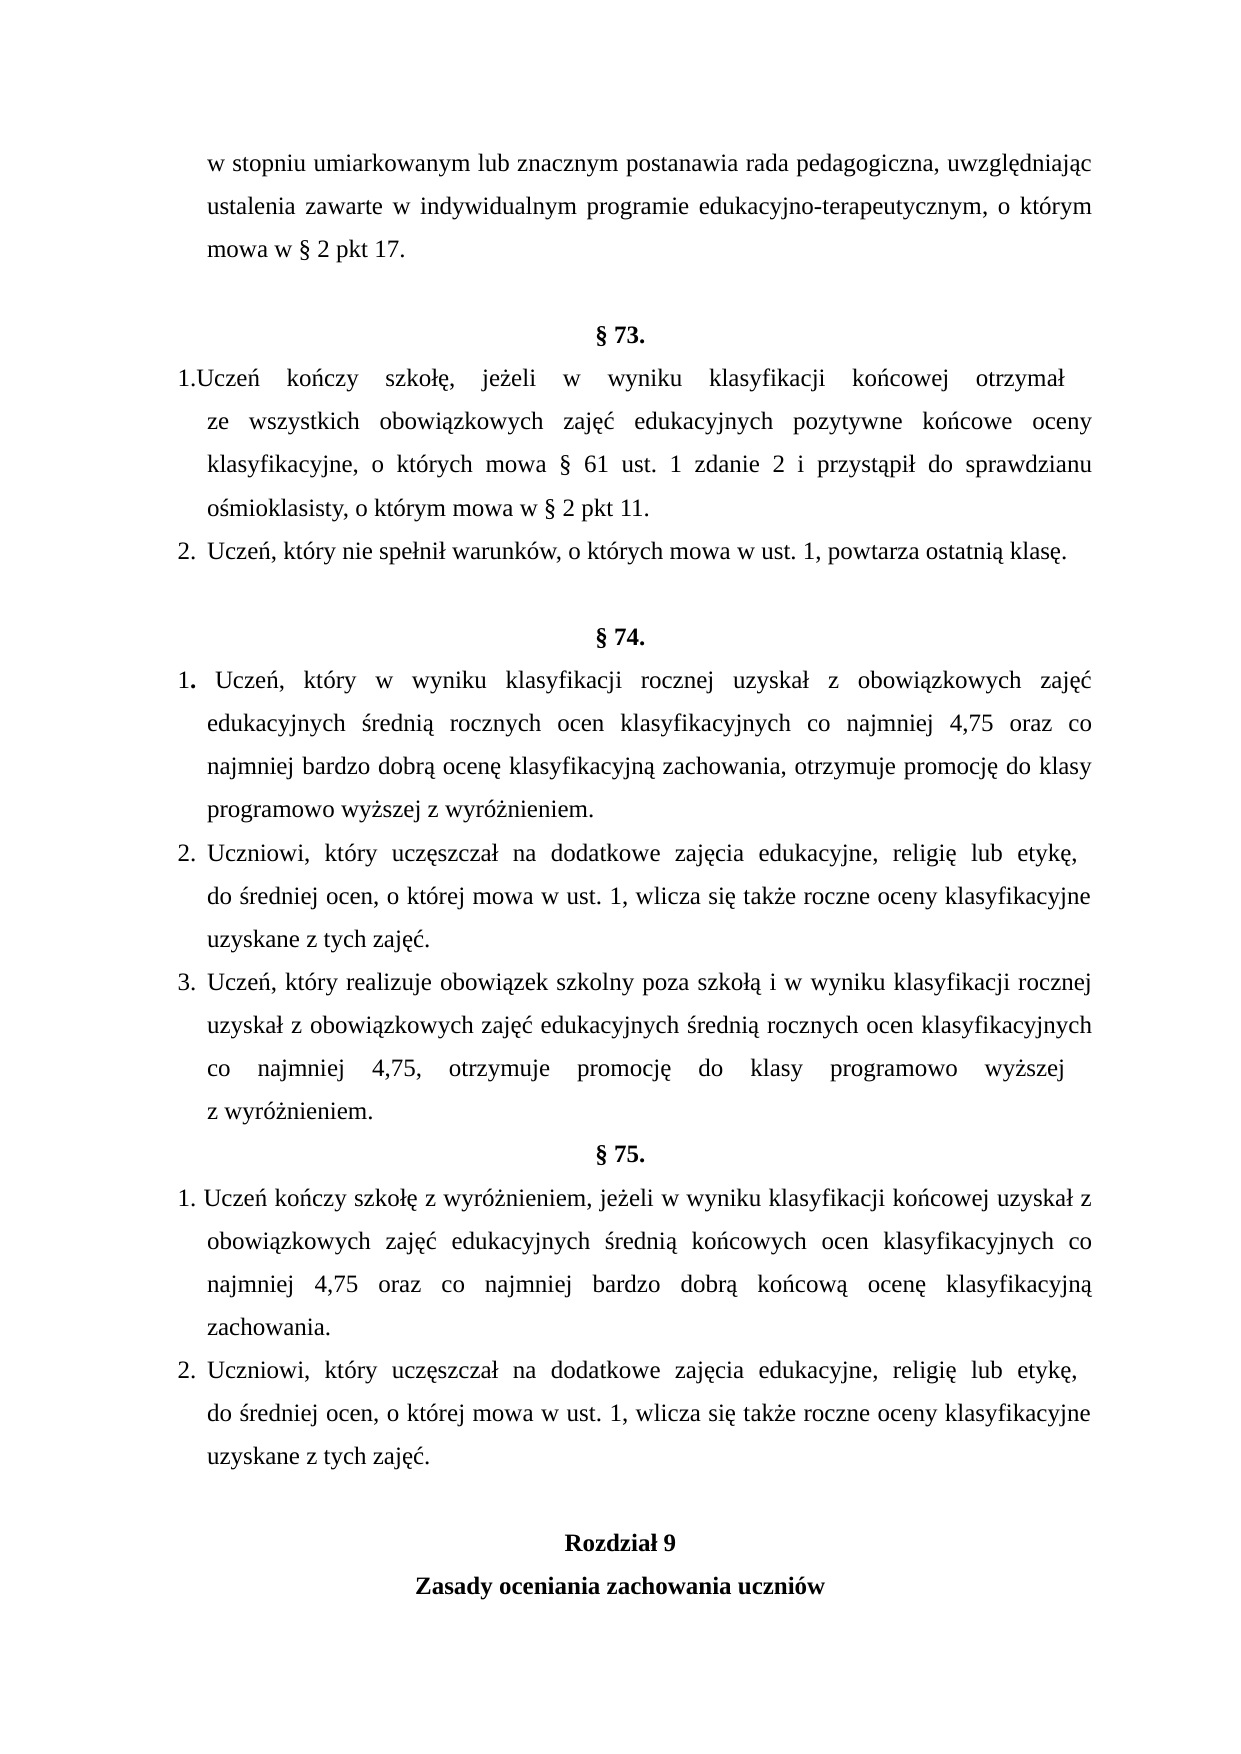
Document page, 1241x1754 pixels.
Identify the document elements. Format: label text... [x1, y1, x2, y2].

list Uczeń, który realizuje obowiązek szkolny poza szkołą i w wyniku klasyfikacji rocznej uzyskał z obowiązkowych zajęć edukacyjnych średnią rocznych ocen klasyfikacyjnych co najmniej 4,75, otrzymuje promocję do klasy programowo wyższej z wyróżnieniem. [177, 967, 1092, 1125]
text Rozdział 9 [148, 1528, 1092, 1556]
text 1. Uczeń kończy szkołę z wyróżnieniem, jeżeli w wyniku klasyfikacji końcowej uzyskał z obowiązkowych zajęć edukacyjnych średnią końcowych ocen klasyfikacyjnych co najmniej 4,75 oraz co najmniej bardzo dobrą końcową ocenę klasyfikacyjną zachowania. [177, 1183, 1092, 1341]
list Uczniowi, który uczęszczał na dodatkowe zajęcia edukacyjne, religię lub etykę, do średniej ocen, o której mowa w ust. 1, wlicza się także roczne oceny klasyfikacyjne uzyskane z tych zajęć. [177, 1355, 1092, 1470]
text Zasady oceniania zachowania uczniów [148, 1571, 1092, 1599]
list Uczniowi, który uczęszczał na dodatkowe zajęcia edukacyjne, religię lub etykę, do średniej ocen, o której mowa w ust. 1, wlicza się także roczne oceny klasyfikacyjne uzyskane z tych zajęć. [177, 838, 1092, 953]
text 1.Uczeń kończy szkołę, jeżeli w wyniku klasyfikacji końcowej otrzymał ze wszystkich obowiązkowych zajęć edukacyjnych pozytywne końcowe oceny klasyfikacyjne, o których mowa § 61 ust. 1 zdanie 2 i przystąpił do sprawdzianu ośmioklasisty, o którym mowa w § 2 pkt 11. [177, 363, 1092, 521]
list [177, 148, 1092, 263]
list Uczeń, który nie spełnił warunków, o których mowa w ust. 1, powtarza ostatnią klasę. [177, 536, 1092, 564]
text 1. Uczeń, który w wyniku klasyfikacji rocznej uzyskał z obowiązkowych zajęć edukacyjnych średnią rocznych ocen klasyfikacyjnych co najmniej 4,75 oraz co najmniej bardzo dobrą ocenę klasyfikacyjną zachowania, otrzymuje promocję do klasy programowo wyższej z wyróżnieniem. [177, 665, 1092, 823]
text § 75. [148, 1139, 1092, 1168]
text § 74. [148, 622, 1092, 651]
text § 73. [148, 320, 1092, 349]
